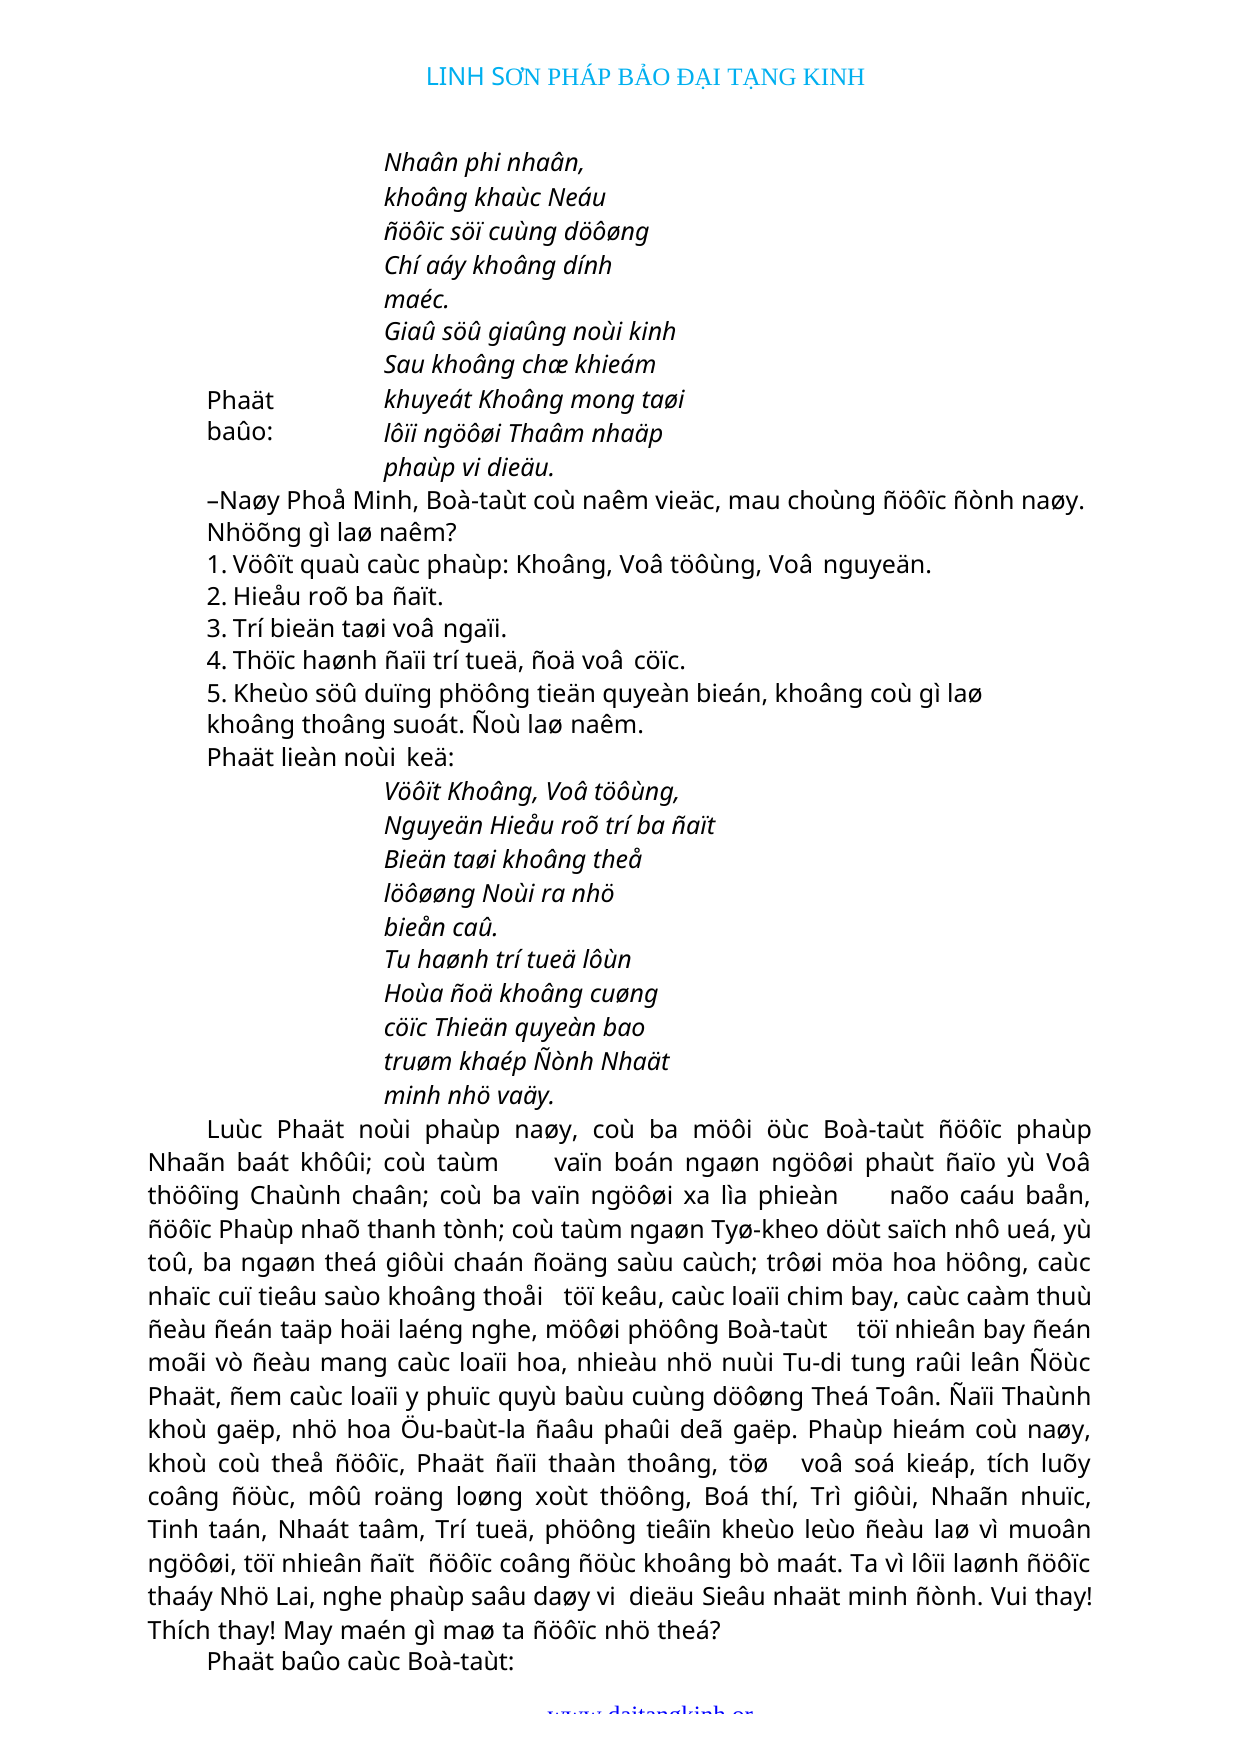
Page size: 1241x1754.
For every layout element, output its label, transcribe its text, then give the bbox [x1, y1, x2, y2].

text –Naøy Phoå Minh, Boà-taùt coù naêm vieäc, mau choùng ñöôïc ñònh naøy. Nhöõng gì laø naêm? [206, 483, 1105, 548]
text Hoùa ñoä khoâng cuøng cöïc Thieän quyeàn bao truøm khaép Ñònh Nhaät minh nhö vaäy. [384, 975, 684, 1112]
list Vöôït quaù caùc phaùp: Khoâng, Voâ töôùng, Voâ nguyeän. [206, 548, 1105, 580]
text Phaät baûo: [206, 384, 308, 447]
list Hieåu roõ ba ñaït. [206, 580, 1105, 612]
text Sau khoâng chæ khieám khuyeát Khoâng mong taøi lôïi ngöôøi Thaâm nhaäp phaùp vi dieäu. [383, 347, 694, 483]
text Vöôït Khoâng, Voâ töôùng, Nguyeän Hieåu roõ trí ba ñaït [384, 773, 751, 841]
text Phaät lieàn noùi keä: [206, 741, 1105, 773]
text Luùc Phaät noùi phaùp naøy, coù ba möôi öùc Boà-taùt ñöôïc phaùp Nhaãn baát khôûi; coù taùm vaïn boán ngaøn ngöôøi phaùt ñaïo yù Voâ thöôïng Chaùnh chaân; coù ba vaïn ngöôøi xa lìa phieàn naõo caáu baån, ñöôïc Phaùp nhaõ thanh tònh; coù taùm ngaøn Tyø-kheo döùt saïch nhô ueá, yù toû, ba ngaøn theá giôùi chaán ñoäng saùu caùch; trôøi möa hoa höông, caùc nhaïc cuï tieâu saùo khoâng thoåi töï keâu, caùc loaïi chim bay, caùc caàm thuù ñeàu ñeán taäp hoäi laéng nghe, möôøi phöông Boà-taùt töï nhieân bay ñeán moãi vò ñeàu mang caùc loaïi hoa, nhieàu nhö nuùi Tu-di tung raûi leân Ñöùc Phaät, ñem caùc loaïi y phuïc quyù baùu cuùng döôøng Theá Toân. Ñaïi Thaùnh khoù gaëp, nhö hoa Öu-baùt-la ñaâu phaûi deã gaëp. Phaùp hieám coù naøy, khoù coù theå ñöôïc, Phaät ñaïi thaàn thoâng, töø voâ soá kieáp, tích luõy coâng ñöùc, môû roäng loøng xoùt thöông, Boá thí, Trì giôùi, Nhaãn nhuïc, Tinh taán, Nhaát taâm, Trí tueä, phöông tieâïn kheùo leùo ñeàu laø vì muoân ngöôøi, töï nhieân ñaït ñöôïc coâng ñöùc khoâng bò maát. Ta vì lôïi laønh ñöôïc thaáy Nhö Lai, nghe phaùp saâu daøy vi dieäu Sieâu nhaät minh ñònh. Vui thay! Thích thay! May maén gì maø ta ñöôïc nhö theá? [147, 1112, 1093, 1647]
text Giaû söû giaûng noùi kinh [383, 315, 1105, 347]
list Thöïc haønh ñaïi trí tueä, ñoä voâ cöïc. [206, 644, 1105, 676]
text Phaät baûo caùc Boà-taùt: [206, 1647, 1105, 1677]
list Kheùo söû duïng phöông tieän quyeàn bieán, khoâng coù gì laø khoâng thoâng suoát. Ñoù laø naêm. [206, 676, 1002, 741]
text Nhaân phi nhaân, khoâng khaùc Neáu ñöôïc söï cuùng döôøng Chí aáy khoâng dính maéc. [383, 145, 672, 315]
text Tu haønh trí tueä lôùn [384, 943, 1105, 975]
list Trí bieän taøi voâ ngaïi. [206, 612, 1105, 644]
text Bieän taøi khoâng theå löôøøng Noùi ra nhö bieån caû. [384, 841, 647, 943]
